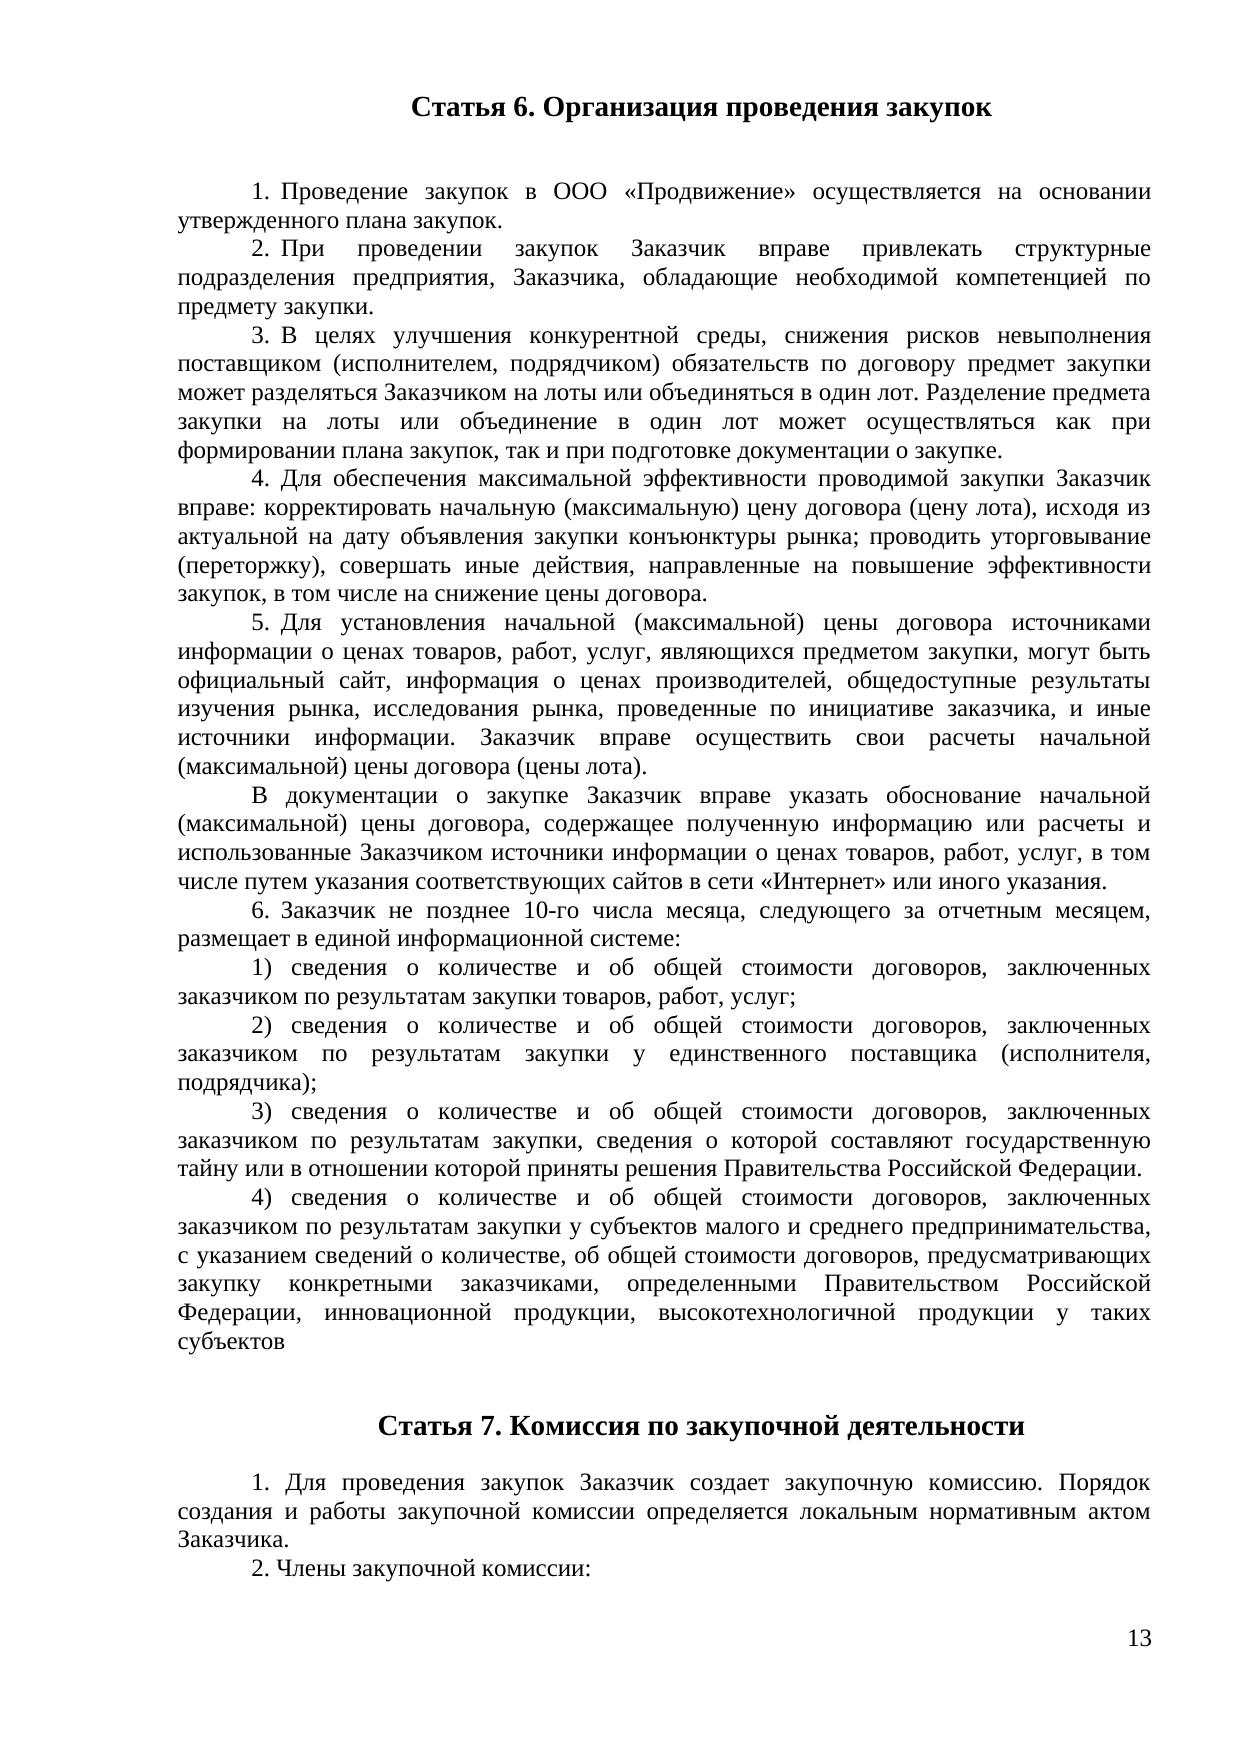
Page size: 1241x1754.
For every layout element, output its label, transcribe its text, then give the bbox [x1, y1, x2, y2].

list Для обеспечения максимальной эффективности проводимой закупки Заказчик вправе: корректировать начальную (максимальную) цену договора (цену лота), исходя из актуальной на дату объявления закупки конъюнктуры рынка; проводить уторговывание (переторжку), совершать иные действия, направленные на повышение эффективности закупок, в том числе на снижение цены договора. [177, 463, 1152, 607]
text 2. Члены закупочной комиссии: [177, 1553, 1152, 1582]
list Для установления начальной (максимальной) цены договора источниками информации о ценах товаров, работ, услуг, являющихся предметом закупки, могут быть официальный сайт, информация о ценах производителей, общедоступные результаты изучения рынка, исследования рынка, проведенные по инициативе заказчика, и иные источники информации. Заказчик вправе осуществить свои расчеты начальной (максимальной) цены договора (цены лота). [177, 607, 1152, 780]
text 1) сведения о количестве и об общей стоимости договоров, заключенных заказчиком по результатам закупки товаров, работ, услуг; [177, 952, 1152, 1010]
list При проведении закупок Заказчик вправе привлекать структурные подразделения предприятия, Заказчика, обладающие необходимой компетенцией по предмету закупки. [177, 233, 1152, 320]
subtitle Статья 7. Комиссия по закупочной деятельности [177, 1408, 1152, 1442]
text 1. Для проведения закупок Заказчик создает закупочную комиссию. Порядок создания и работы закупочной комиссии определяется локальным нормативным актом Заказчика. [177, 1467, 1152, 1553]
list Проведение закупок в ООО «Продвижение» осуществляется на основании утвержденного плана закупок. [177, 176, 1152, 233]
list В целях улучшения конкурентной среды, снижения рисков невыполнения поставщиком (исполнителем, подрядчиком) обязательств по договору предмет закупки может разделяться Заказчиком на лоты или объединяться в один лот. Разделение предмета закупки на лоты или объединение в один лот может осуществляться как при формировании плана закупок, так и при подготовке документации о закупке. [177, 320, 1152, 463]
text 2) сведения о количестве и об общей стоимости договоров, заключенных заказчиком по результатам закупки у единственного поставщика (исполнителя, подрядчика); [177, 1010, 1152, 1096]
list В документации о закупке Заказчик вправе указать обоснование начальной (максимальной) цены договора, содержащее полученную информацию или расчеты и использованные Заказчиком источники информации о ценах товаров, работ, услуг, в том числе путем указания соответствующих сайтов в сети «Интернет» или иного указания. [177, 780, 1152, 895]
list Заказчик не позднее 10-го числа месяца, следующего за отчетным месяцем, размещает в единой информационной системе: [177, 895, 1152, 952]
text 4) сведения о количестве и об общей стоимости договоров, заключенных заказчиком по результатам закупки у субъектов малого и среднего предпринимательства, с указанием сведений о количестве, об общей стоимости договоров, предусматривающих закупку конкретными заказчиками, определенными Правительством Российской Федерации, инновационной продукции, высокотехнологичной продукции у таких субъектов [177, 1182, 1152, 1355]
subtitle Статья 6. Организация проведения закупок [177, 89, 1152, 122]
text 3) сведения о количестве и об общей стоимости договоров, заключенных заказчиком по результатам закупки, сведения о которой составляют государственную тайну или в отношении которой приняты решения Правительства Российской Федерации. [177, 1096, 1152, 1182]
